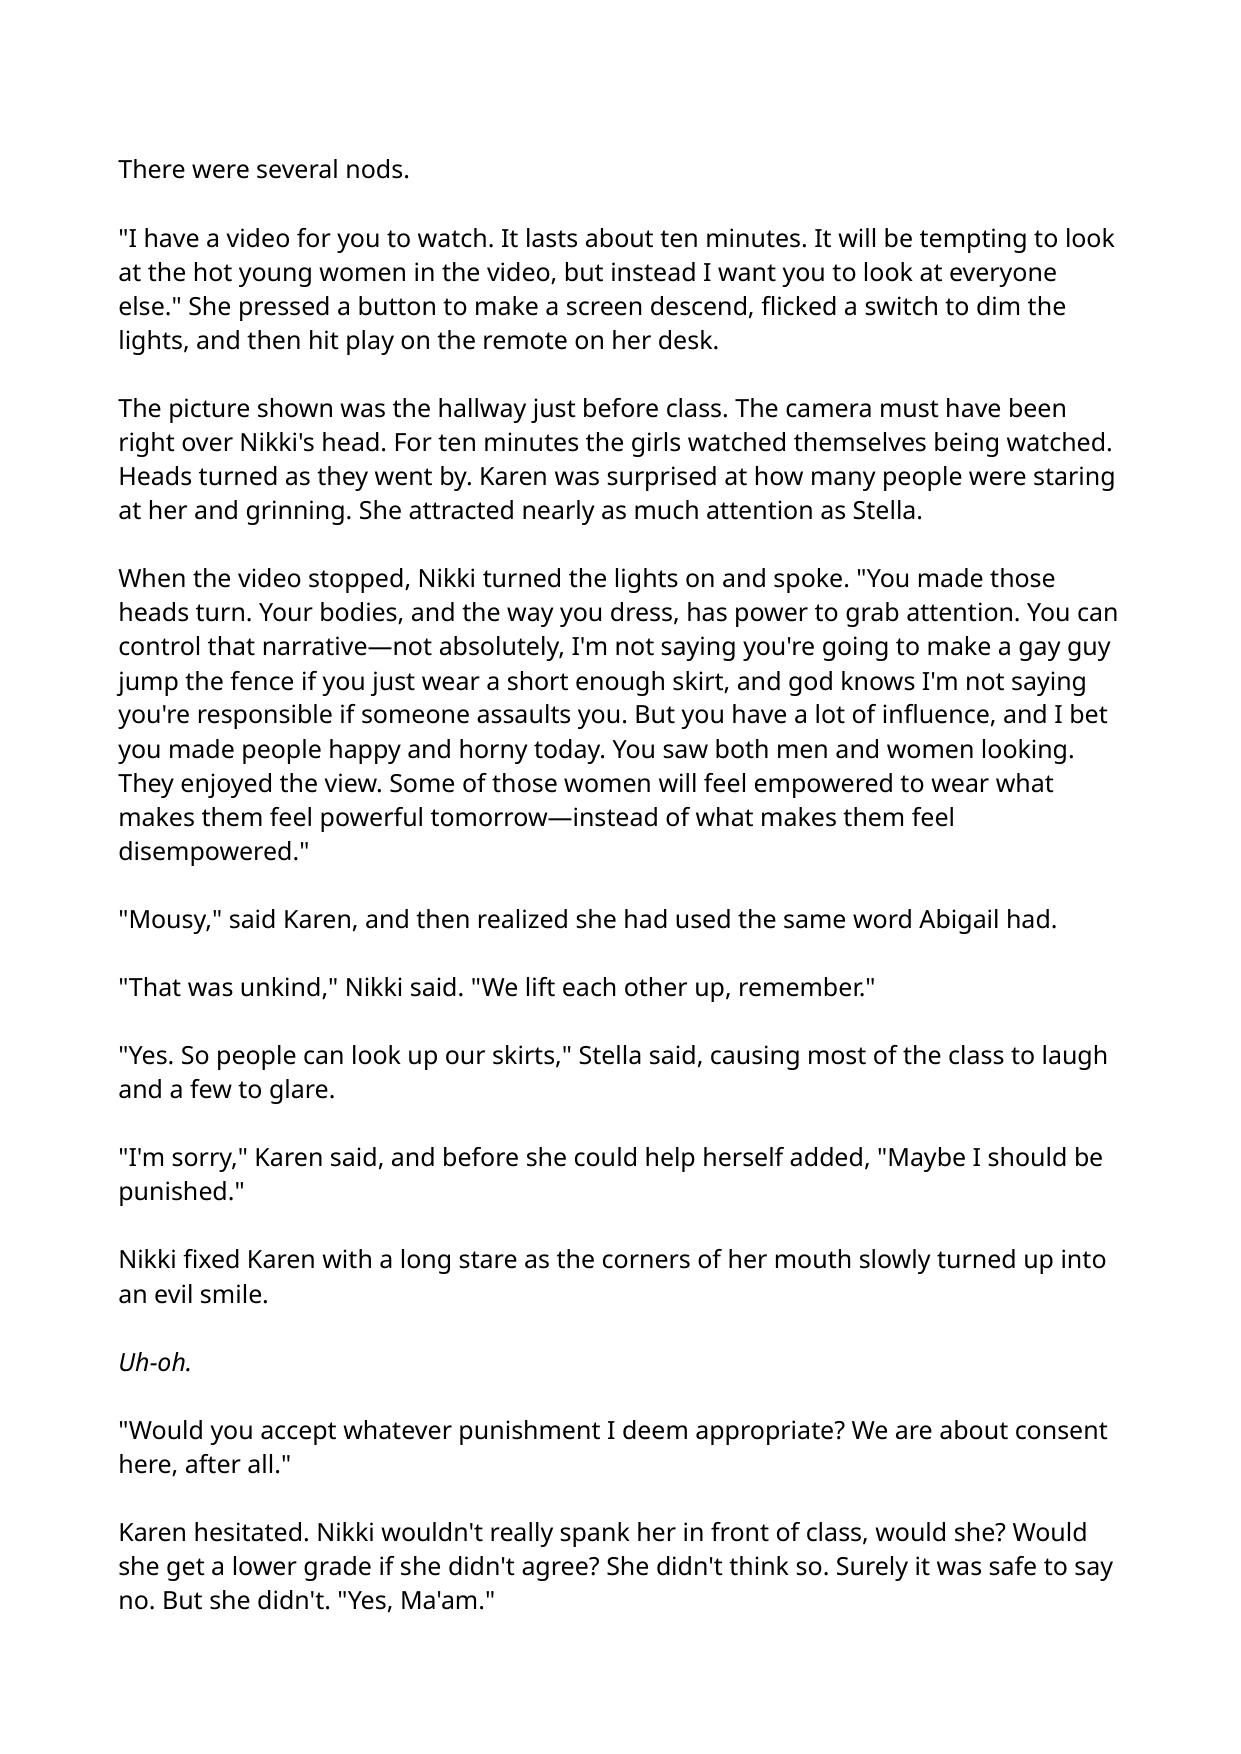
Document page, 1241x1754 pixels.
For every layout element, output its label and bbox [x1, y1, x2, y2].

text [118, 118, 1122, 1617]
